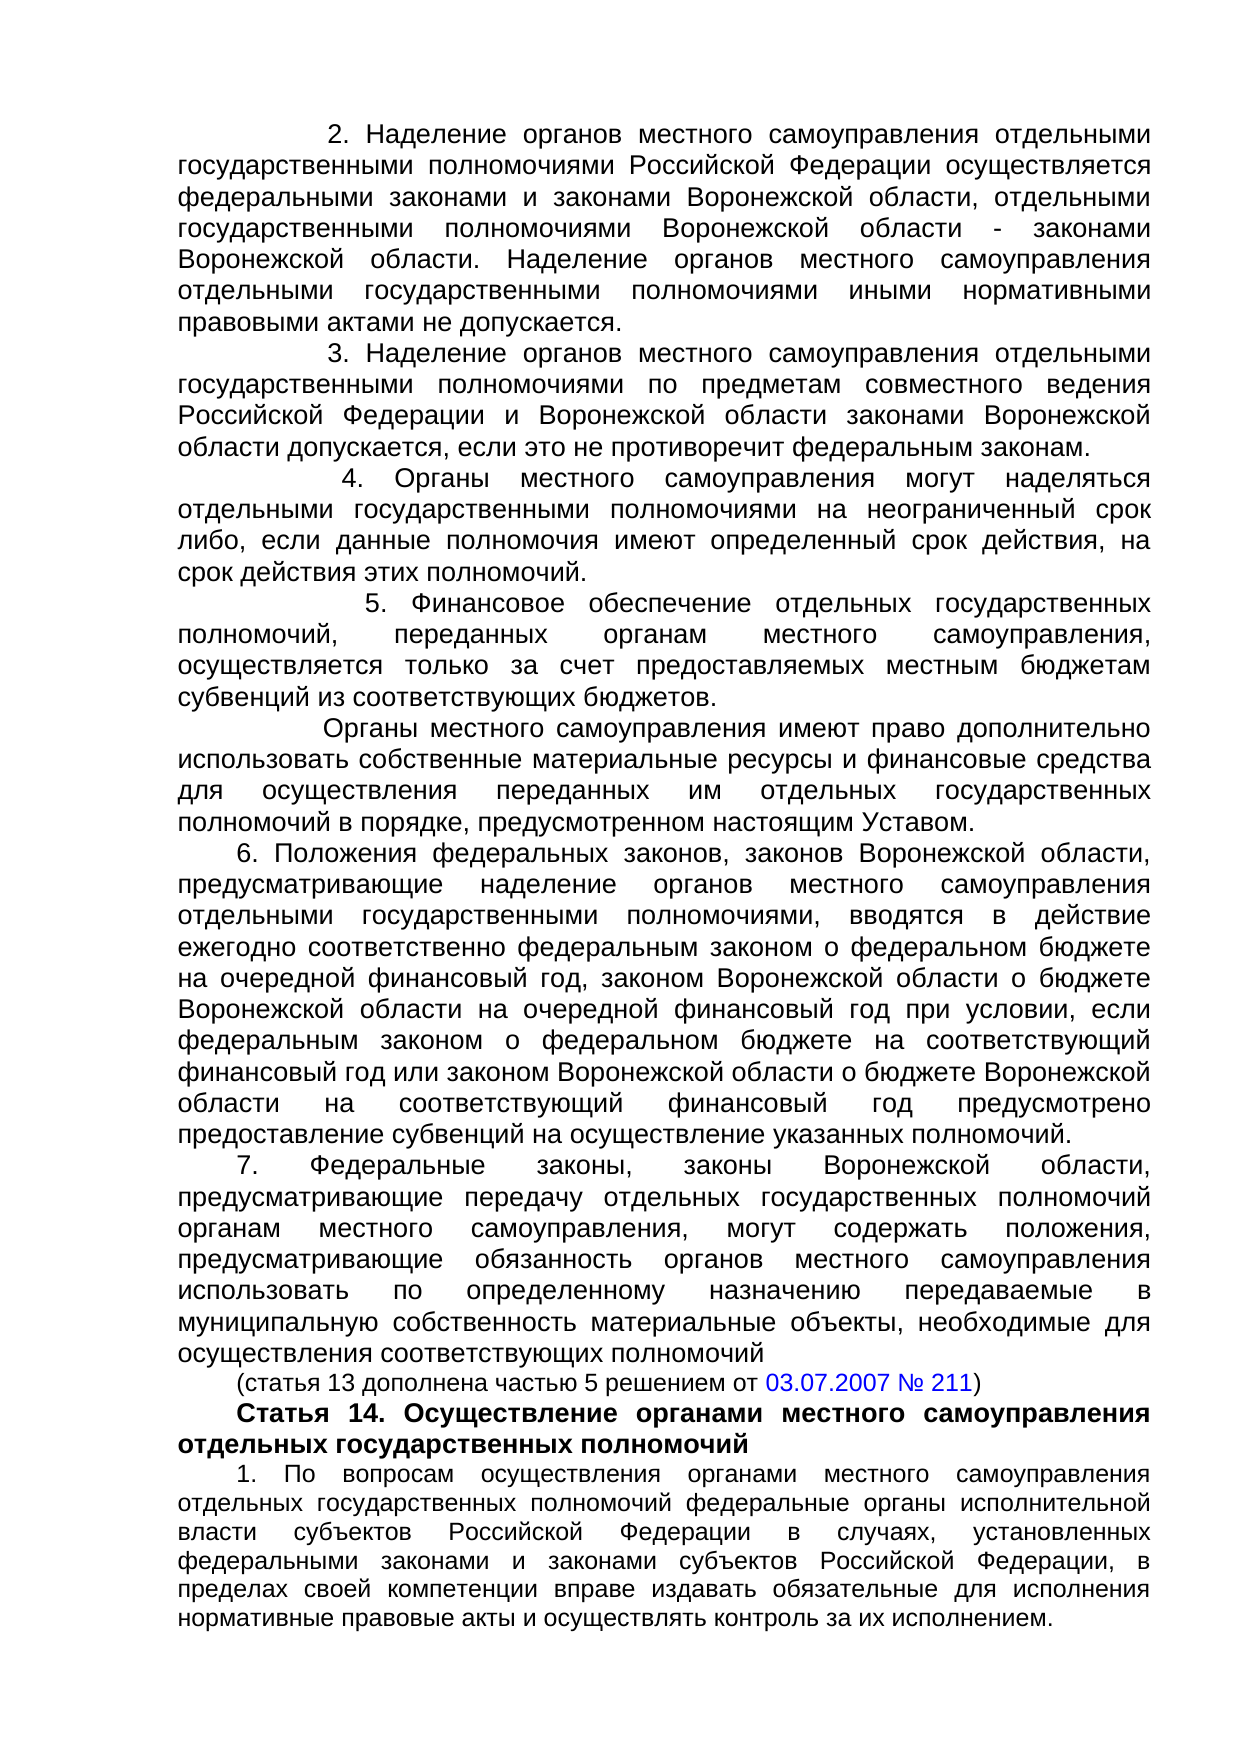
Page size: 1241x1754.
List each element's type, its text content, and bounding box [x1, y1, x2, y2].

text 7. Федеральные законы, законы Воронежской области, предусматривающие передачу отдельных государственных полномочий органам местного самоуправления, могут содержать положения, предусматривающие обязанность органов местного самоуправления использовать по определенному назначению передаваемые в муниципальную собственность материальные объекты, необходимые для осуществления соответствующих полномочий [177, 1149, 1152, 1368]
text 3. Наделение органов местного самоуправления отдельными государственными полномочиями по предметам совместного ведения Российской Федерации и Воронежской области законами Воронежской области допускается, если это не противоречит федеральным законам. [177, 337, 1152, 462]
text 4. Органы местного самоуправления могут наделяться отдельными государственными полномочиями на неограниченный срок либо, если данные полномочия имеют определенный срок действия, на срок действия этих полномочий. [177, 462, 1152, 587]
text Статья 14. Осуществление органами местного самоуправления отдельных государственных полномочий [177, 1397, 1152, 1459]
text 5. Финансовое обеспечение отдельных государственных полномочий, переданных органам местного самоуправления, осуществляется только за счет предоставляемых местным бюджетам субвенций из соответствующих бюджетов. [177, 587, 1152, 712]
text Органы местного самоуправления имеют право дополнительно использовать собственные материальные ресурсы и финансовые средства для осуществления переданных им отдельных государственных полномочий в порядке, предусмотренном настоящим Уставом. [177, 712, 1152, 837]
text (статья 13 дополнена частью 5 решением от 03.07.2007 № 211) [177, 1368, 1152, 1397]
text 6. Положения федеральных законов, законов Воронежской области, предусматривающие наделение органов местного самоуправления отдельными государственными полномочиями, вводятся в действие ежегодно соответственно федеральным законом о федеральном бюджете на очередной финансовый год, законом Воронежской области о бюджете Воронежской области на очередной финансовый год при условии, если федеральным законом о федеральном бюджете на соответствующий финансовый год или законом Воронежской области о бюджете Воронежской области на соответствующий финансовый год предусмотрено предоставление субвенций на осуществление указанных полномочий. [177, 837, 1152, 1149]
text 1. По вопросам осуществления органами местного самоуправления отдельных государственных полномочий федеральные органы исполнительной власти субъектов Российской Федерации в случаях, установленных федеральными законами и законами субъектов Российской Федерации, в пределах своей компетенции вправе издавать обязательные для исполнения нормативные правовые акты и осуществлять контроль за их исполнением. [177, 1459, 1152, 1632]
text 2. Наделение органов местного самоуправления отдельными государственными полномочиями Российской Федерации осуществляется федеральными законами и законами Воронежской области, отдельными государственными полномочиями Воронежской области - законами Воронежской области. Наделение органов местного самоуправления отдельными государственными полномочиями иными нормативными правовыми актами не допускается. [177, 118, 1152, 337]
